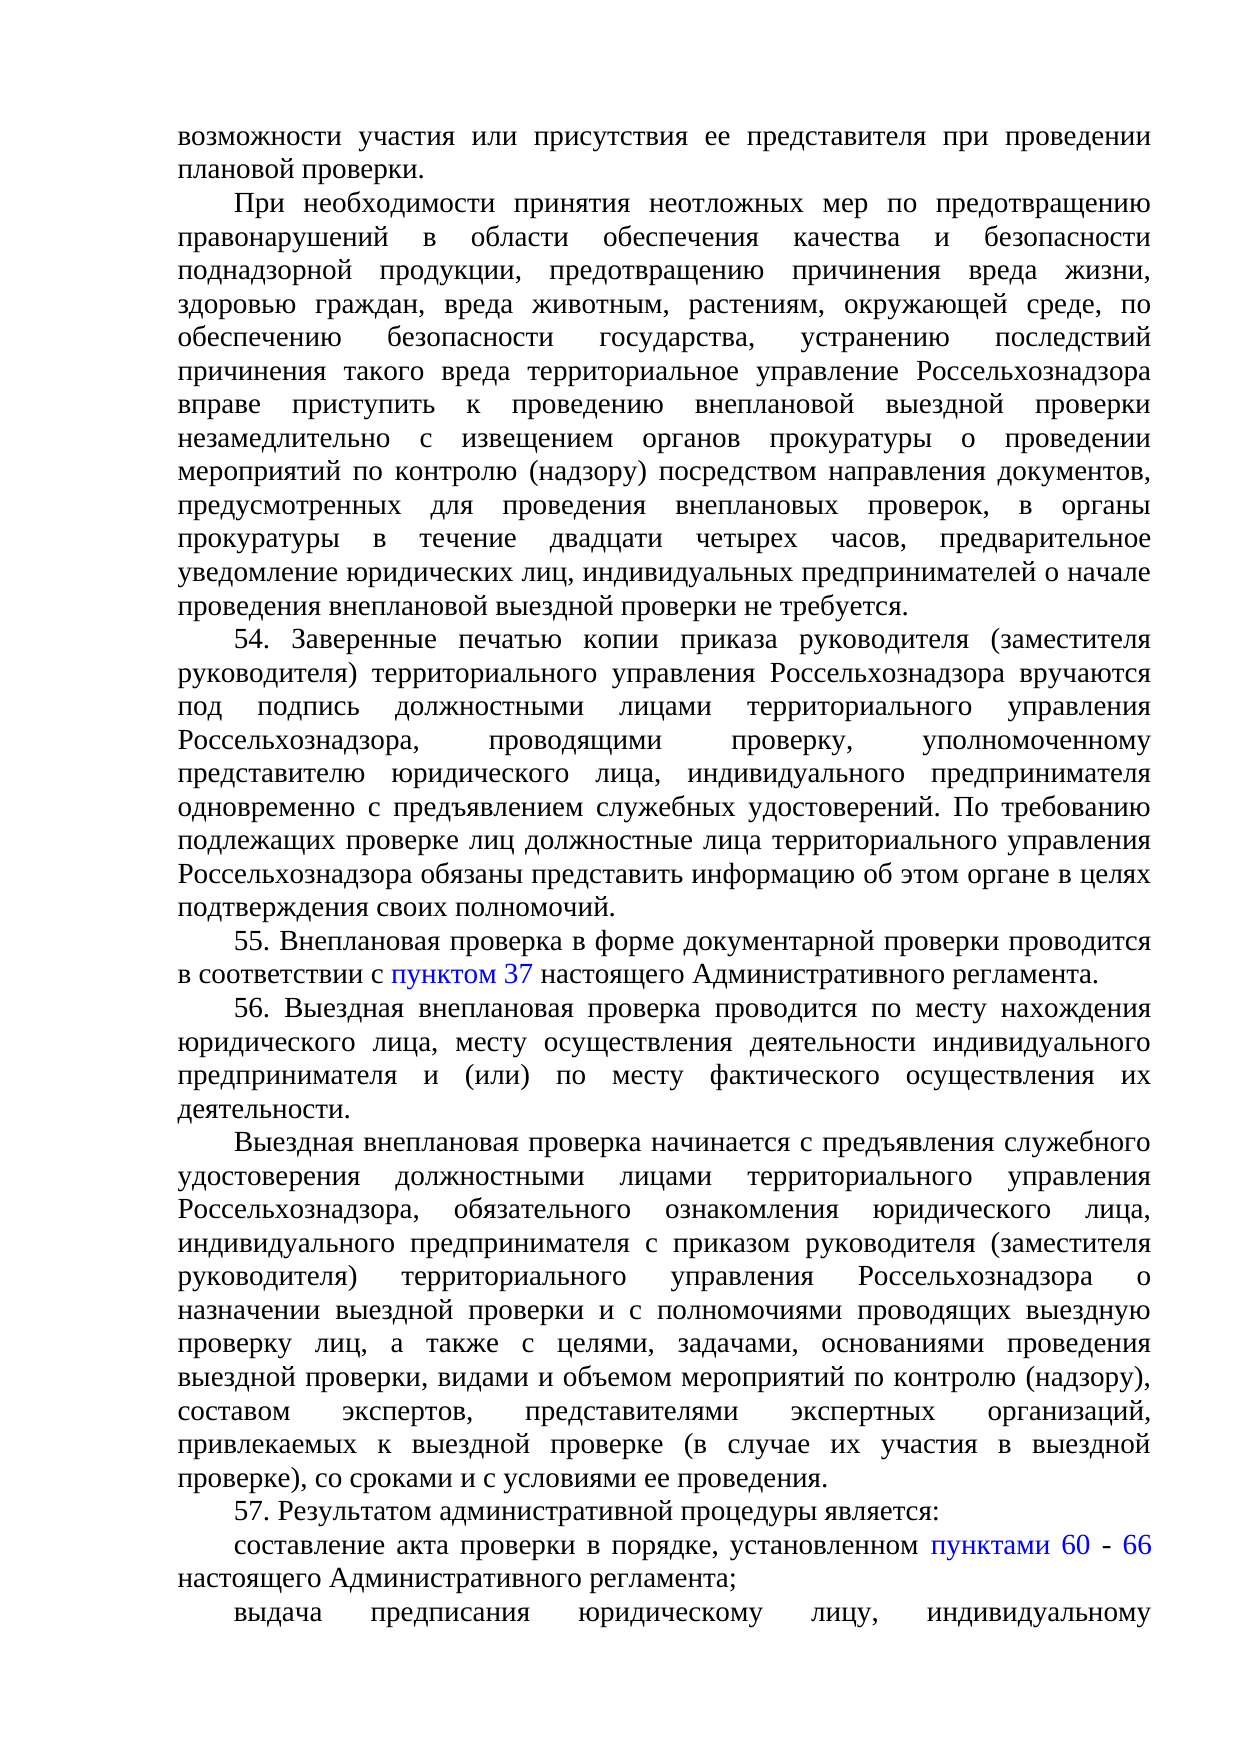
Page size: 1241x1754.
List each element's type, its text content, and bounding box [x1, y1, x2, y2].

text 56. Выездная внеплановая проверка проводится по месту нахождения юридического лица, месту осуществления деятельности индивидуального предпринимателя и (или) по месту фактического осуществления их деятельности. [177, 990, 1152, 1124]
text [177, 118, 1152, 185]
text составление акта проверки в порядке, установленном пунктами 60 - 66 настоящего Административного регламента; [177, 1527, 1152, 1594]
text При необходимости принятия неотложных мер по предотвращению правонарушений в области обеспечения качества и безопасности поднадзорной продукции, предотвращению причинения вреда жизни, здоровью граждан, вреда животным, растениям, окружающей среде, по обеспечению безопасности государства, устранению последствий причинения такого вреда территориальное управление Россельхознадзора вправе приступить к проведению внеплановой выездной проверки незамедлительно с извещением органов прокуратуры о проведении мероприятий по контролю (надзору) посредством направления документов, предусмотренных для проведения внеплановых проверок, в органы прокуратуры в течение двадцати четырех часов, предварительное уведомление юридических лиц, индивидуальных предпринимателей о начале проведения внеплановой выездной проверки не требуется. [177, 185, 1152, 621]
text Выездная внеплановая проверка начинается с предъявления служебного удостоверения должностными лицами территориального управления Россельхознадзора, обязательного ознакомления юридического лица, индивидуального предпринимателя с приказом руководителя (заместителя руководителя) территориального управления Россельхознадзора о назначении выездной проверки и с полномочиями проводящих выездную проверку лиц, а также с целями, задачами, основаниями проведения выездной проверки, видами и объемом мероприятий по контролю (надзору), составом экспертов, представителями экспертных организаций, привлекаемых к выездной проверке (в случае их участия в выездной проверке), со сроками и с условиями ее проведения. [177, 1124, 1152, 1493]
text 57. Результатом административной процедуры является: [177, 1493, 1152, 1527]
text 54. Заверенные печатью копии приказа руководителя (заместителя руководителя) территориального управления Россельхознадзора вручаются под подпись должностными лицами территориального управления Россельхознадзора, проводящими проверку, уполномоченному представителю юридического лица, индивидуального предпринимателя одновременно с предъявлением служебных удостоверений. По требованию подлежащих проверке лиц должностные лица территориального управления Россельхознадзора обязаны представить информацию об этом органе в целях подтверждения своих полномочий. [177, 621, 1152, 923]
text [177, 1594, 1152, 1627]
text 55. Внеплановая проверка в форме документарной проверки проводится в соответствии с пунктом 37 настоящего Административного регламента. [177, 923, 1152, 990]
